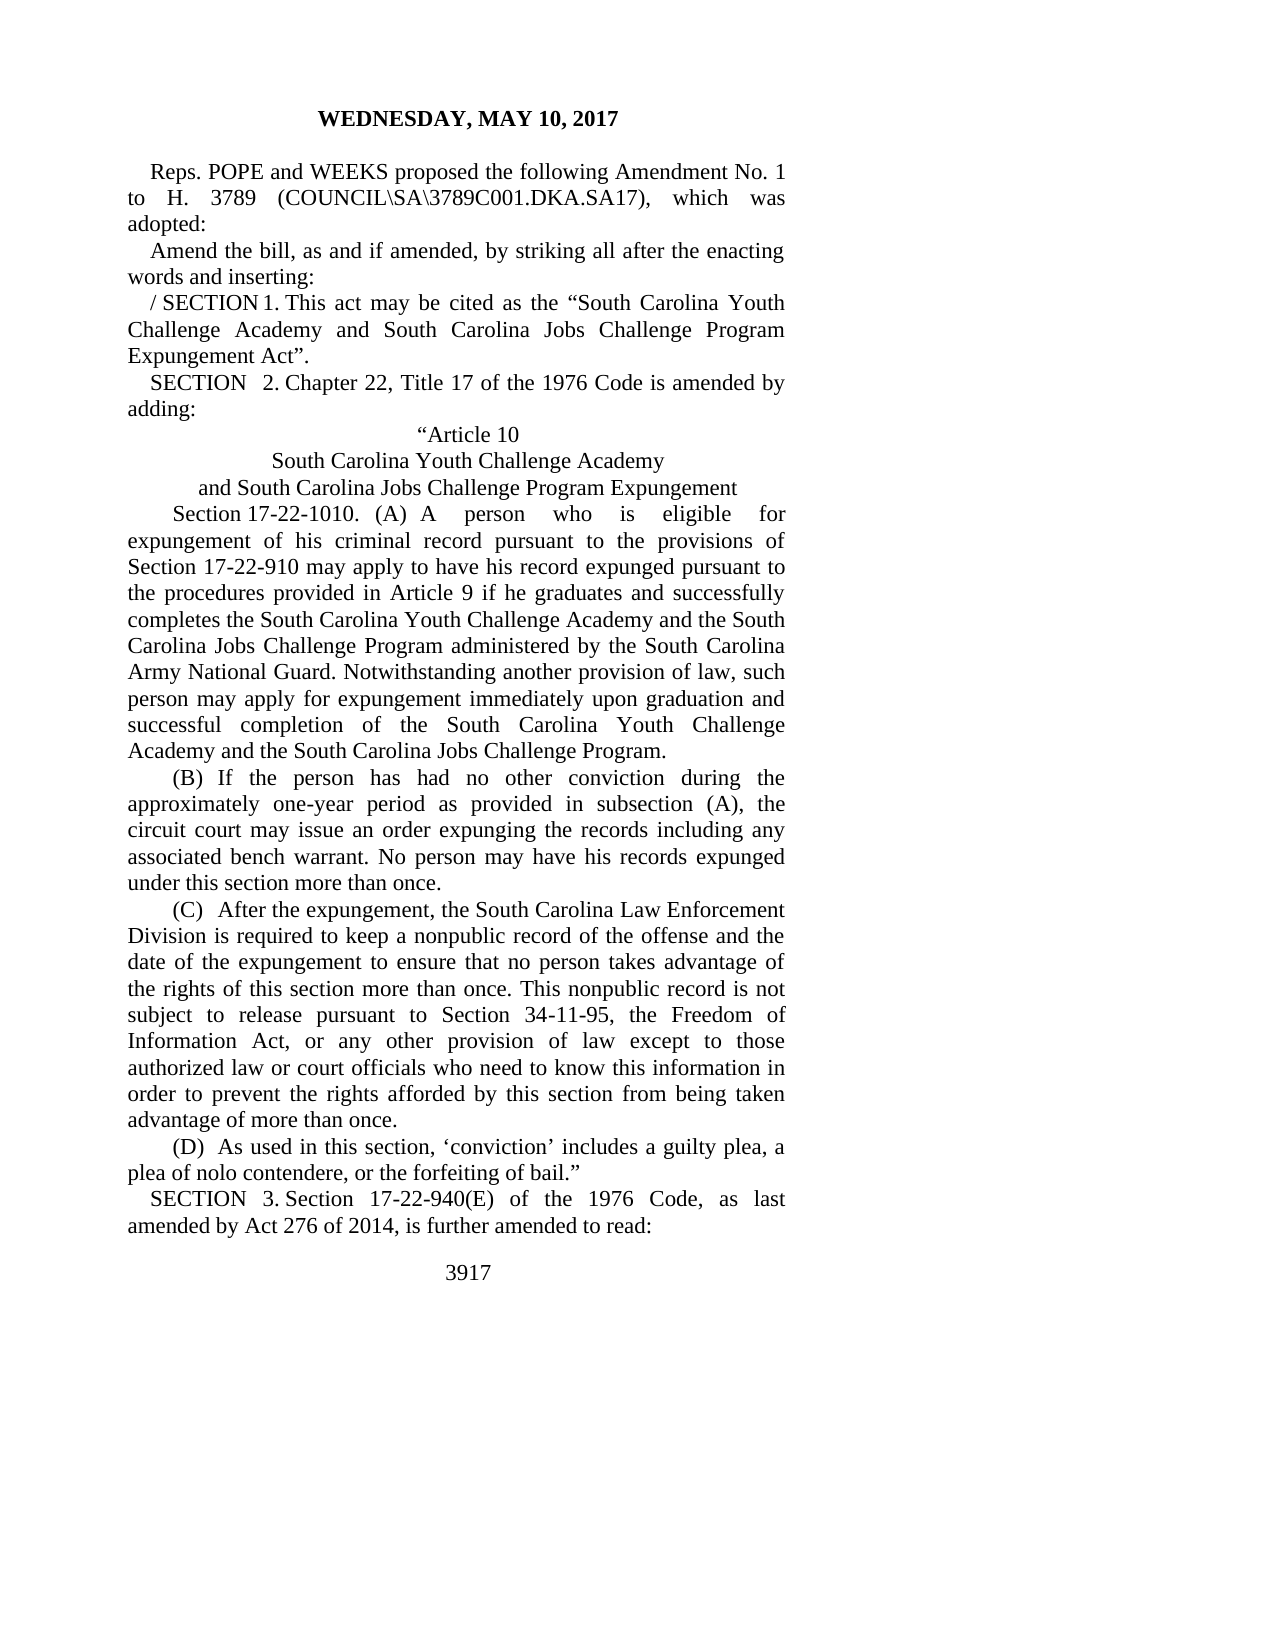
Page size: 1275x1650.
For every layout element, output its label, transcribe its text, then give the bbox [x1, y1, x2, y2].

text (B) If the person has had no other conviction during the approximately one-year period as provided in subsection (A), the circuit court may issue an order expunging the records including any associated bench warrant. No person may have his records expunged under this section more than once. [127, 764, 786, 896]
text and South Carolina Jobs Challenge Program Expungement [127, 474, 786, 500]
text “Article 10 [127, 421, 786, 448]
text SECTION 3. Section 17-22-940(E) of the 1976 Code, as last amended by Act 276 of 2014, is further amended to read: [127, 1186, 786, 1238]
text Amend the bill, as and if amended, by striking all after the enacting words and inserting: [127, 237, 786, 289]
text Section 17-22-1010. (A) A person who is eligible for expungement of his criminal record pursuant to the provisions of Section 17-22-910 may apply to have his record expunged pursuant to the procedures provided in Article 9 if he graduates and successfully completes the South Carolina Youth Challenge Academy and the South Carolina Jobs Challenge Program administered by the South Carolina Army National Guard. Notwithstanding another provision of law, such person may apply for expungement immediately upon graduation and successful completion of the South Carolina Youth Challenge Academy and the South Carolina Jobs Challenge Program. [127, 500, 786, 764]
text (D) As used in this section, ‘conviction’ includes a guilty plea, a plea of nolo contendere, or the forfeiting of bail.” [127, 1133, 786, 1186]
text / SECTION 1. This act may be cited as the “South Carolina Youth Challenge Academy and South Carolina Jobs Challenge Program Expungement Act”. [127, 289, 786, 368]
text South Carolina Youth Challenge Academy [127, 448, 786, 474]
text (C) After the expungement, the South Carolina Law Enforcement Division is required to keep a nonpublic record of the offense and the date of the expungement to ensure that no person takes advantage of the rights of this section more than once. This nonpublic record is not subject to release pursuant to Section 34-11-95, the Freedom of Information Act, or any other provision of law except to those authorized law or court officials who need to know this information in order to prevent the rights afforded by this section from being taken advantage of more than once. [127, 896, 786, 1133]
text SECTION 2. Chapter 22, Title 17 of the 1976 Code is amended by adding: [127, 368, 786, 421]
text Reps. POPE and WEEKS proposed the following Amendment No. 1 to H. 3789 (COUNCIL\SA\3789C001.DKA.SA17), which was adopted: [127, 158, 786, 237]
